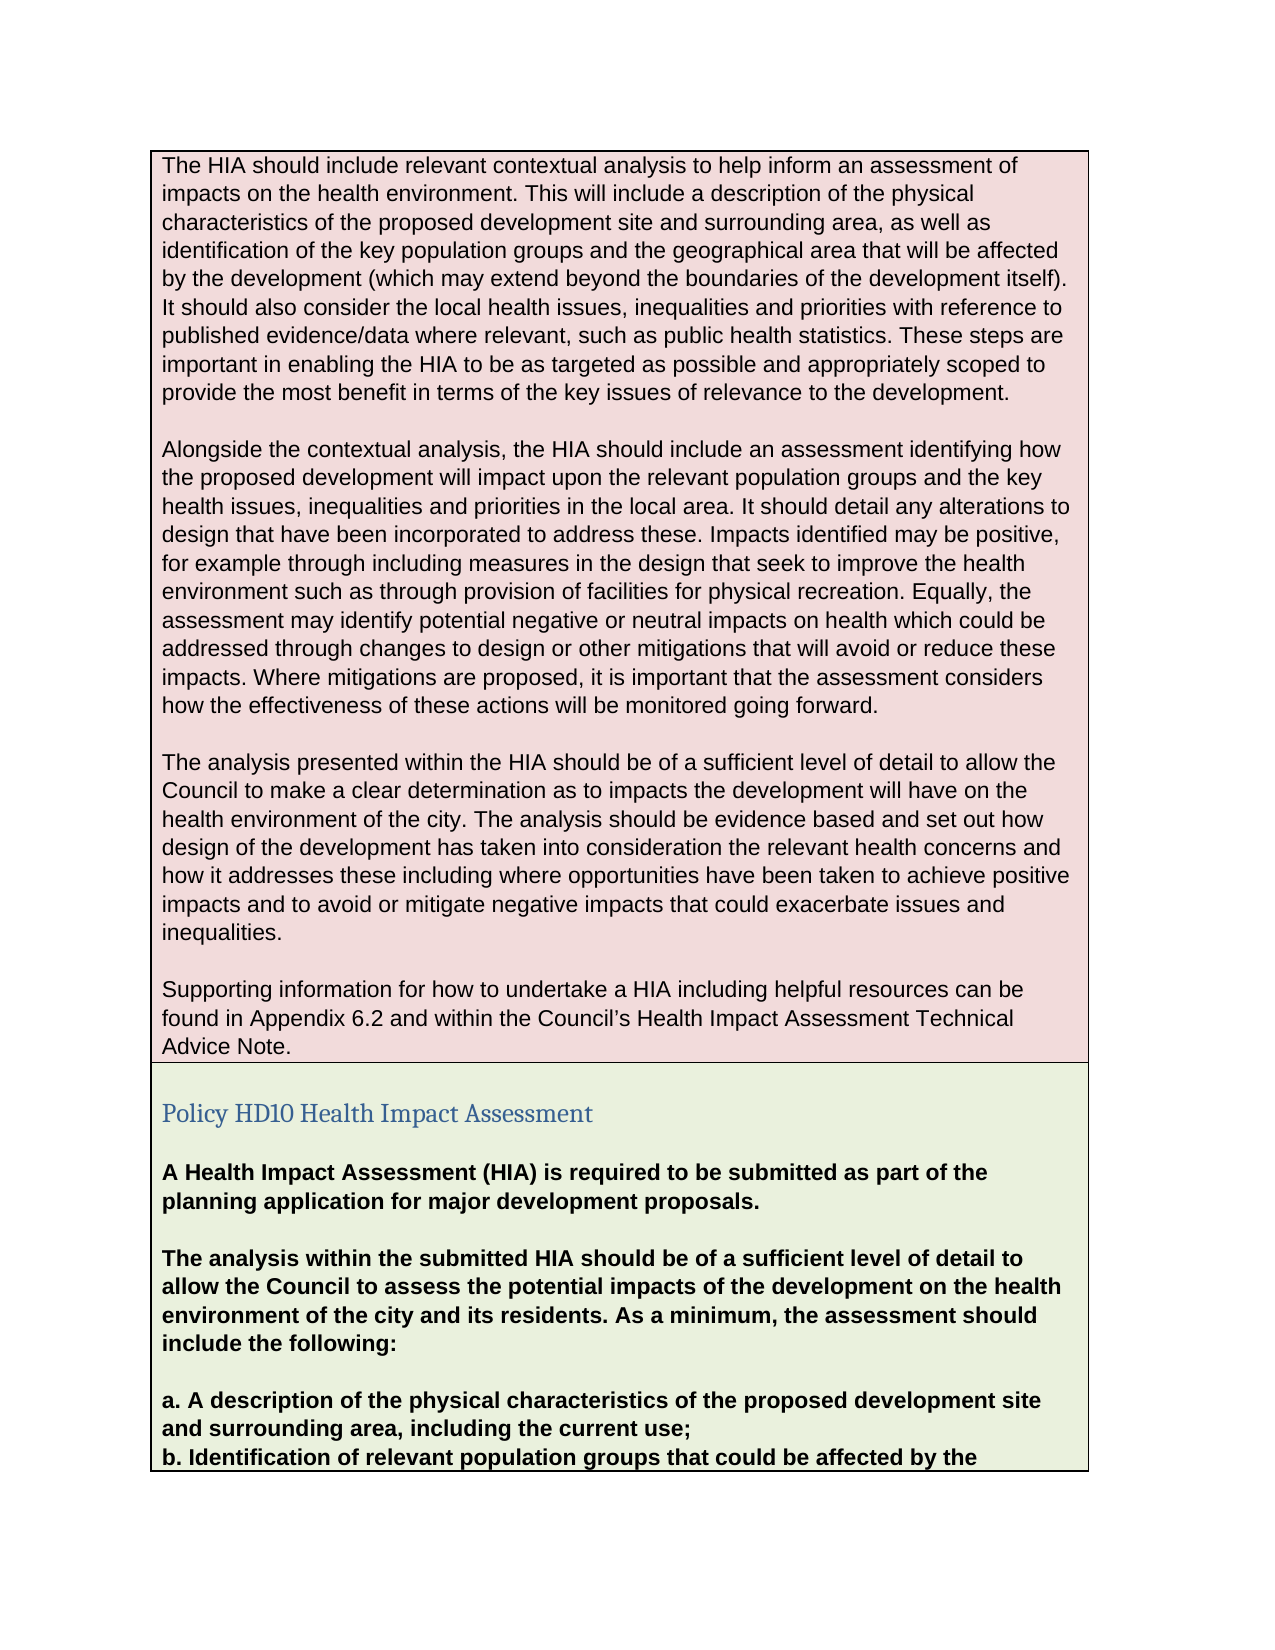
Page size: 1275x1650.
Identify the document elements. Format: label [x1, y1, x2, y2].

table_cell [152, 1063, 1088, 1470]
table_header [152, 152, 1088, 1062]
